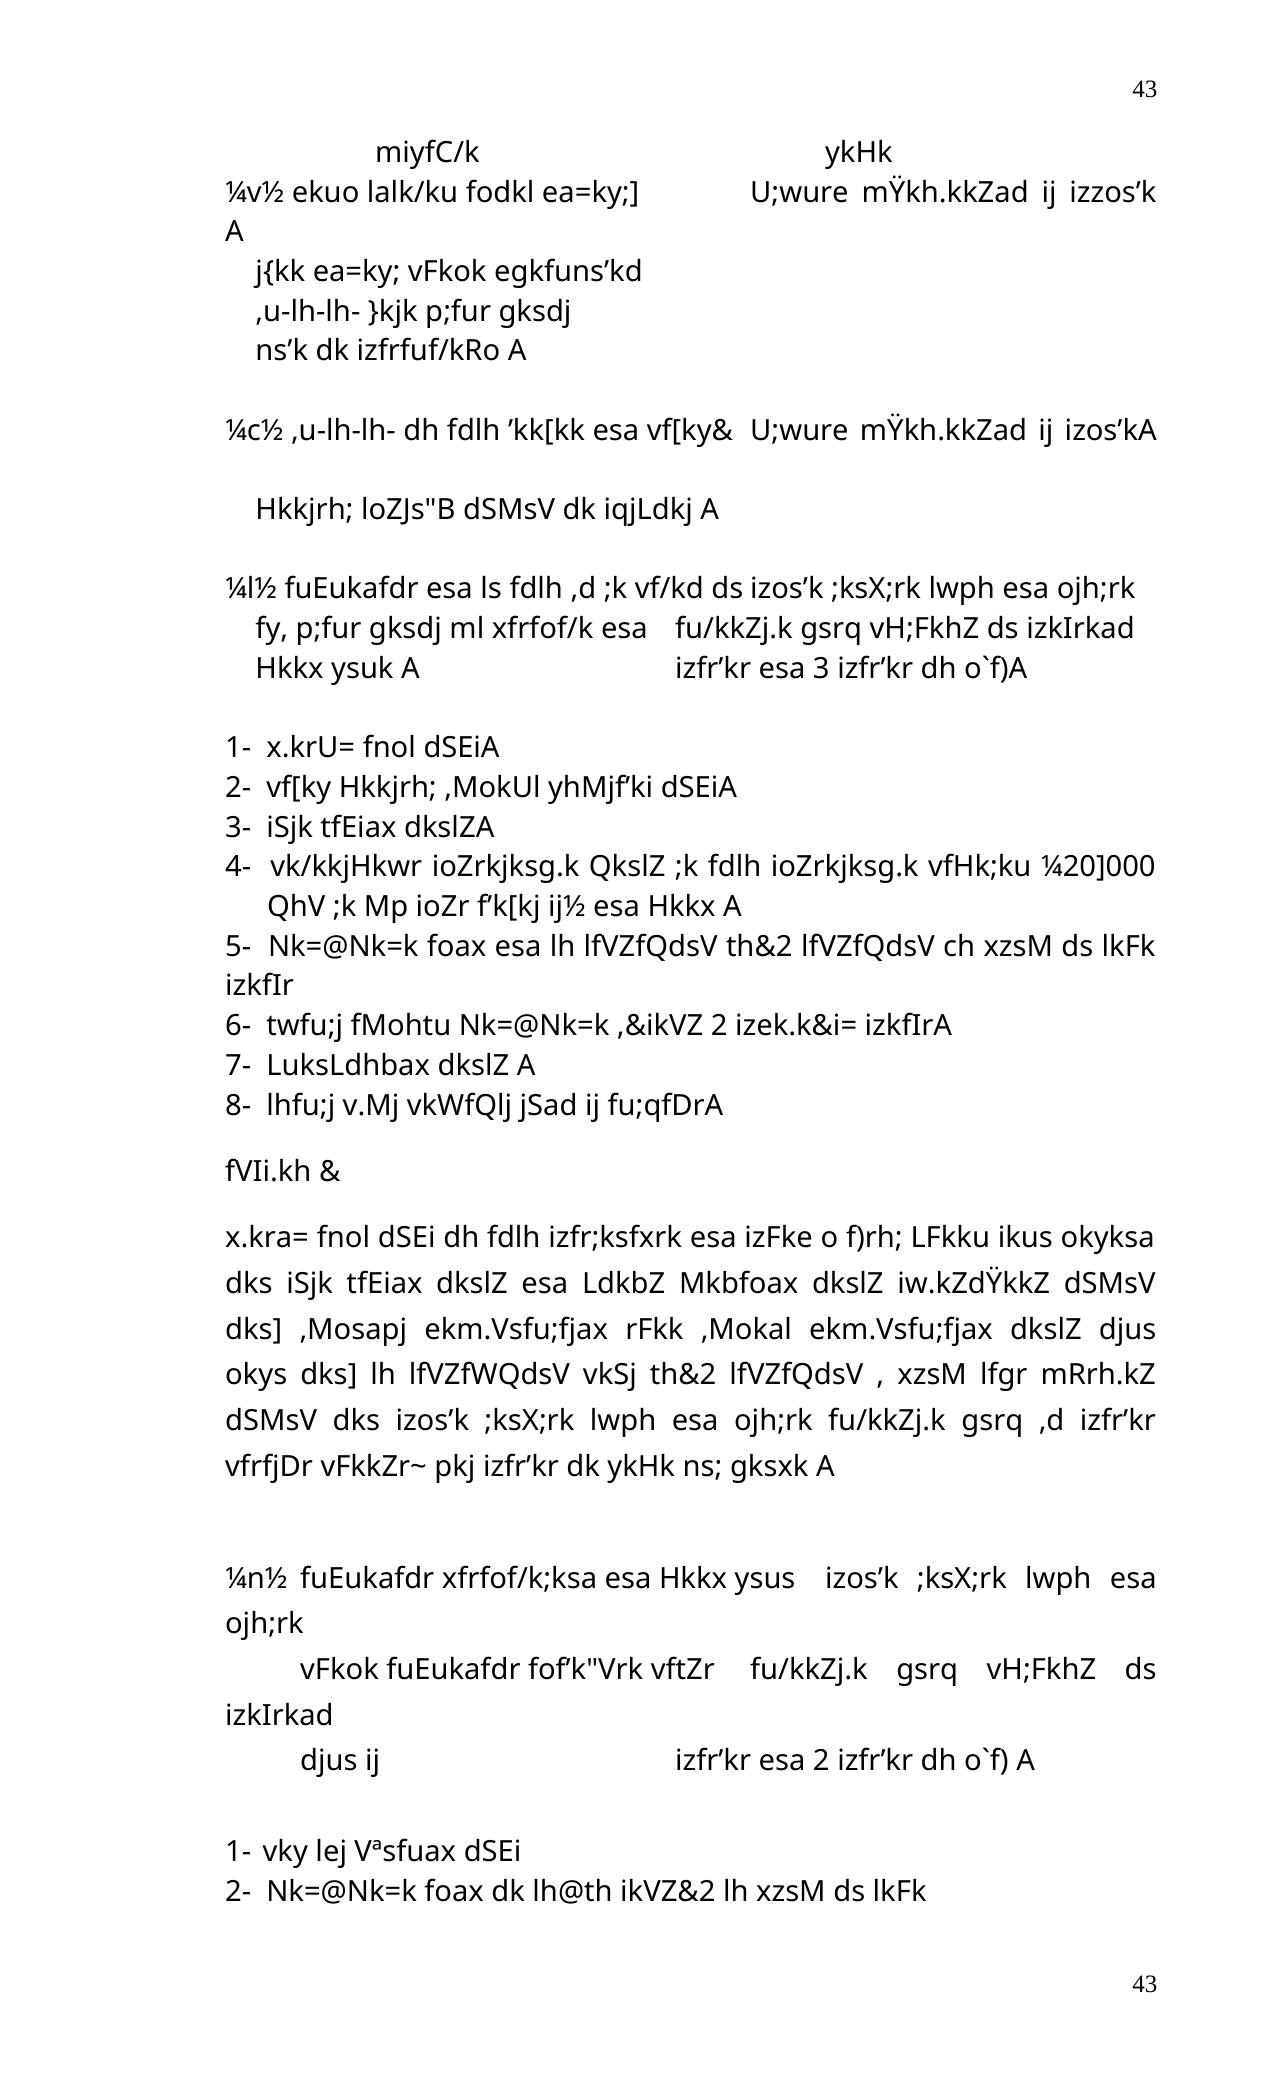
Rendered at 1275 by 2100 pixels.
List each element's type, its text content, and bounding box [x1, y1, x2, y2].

text 7- LuksLdhbax dkslZ A [225, 1044, 1157, 1084]
text 6- twfu;j fMohtu Nk=@Nk=k ,&ikVZ 2 izek.k&i= izkfIrA [225, 1004, 1157, 1044]
list vky lej Vªsfuax dSEi [225, 1831, 1157, 1870]
text fy, p;fur gksdj ml xfrfof/k esa fu/kkZj.k gsrq vH;FkhZ ds izkIrkad [225, 607, 1157, 647]
text ¼c½ ,u-lh-lh- dh fdlh ’kk[kk esa vf[ky& U;wure mŸkh.kkZad ij izos’kA [150, 409, 1157, 488]
text ¼n½ fuEukafdr xfrfof/k;ksa esa Hkkx ysus izos’k ;ksX;rk lwph esa ojh;rk [225, 1557, 1157, 1642]
text ¼l½ fuEukafdr esa ls fdlh ,d ;k vf/kd ds izos’k ;ksX;rk lwph esa ojh;rk [225, 568, 1157, 607]
text 3- iSjk tfEiax dkslZA [225, 806, 1157, 846]
text Hkkjrh; loZJs"B dSMsV dk iqjLdkj A [225, 488, 1157, 528]
text Hkkx ysuk A izfr’kr esa 3 izfr’kr dh o`f)A [225, 647, 1157, 687]
text 2- vf[ky Hkkjrh; ,MokUl yhMjf’ki dSEiA [225, 766, 1157, 806]
text fVIi.kh & [225, 1150, 1157, 1190]
text 5- Nk=@Nk=k foax esa lh lfVZfQdsV th&2 lfVZfQdsV ch xzsM ds lkFk izkfIr [225, 925, 1157, 1004]
text 8- lhfu;j v.Mj vkWfQlj jSad ij fu;qfDrA [225, 1084, 1157, 1123]
text djus ij izfr’kr esa 2 izfr’kr dh o`f) A [225, 1739, 1157, 1779]
text 1- x.krU= fnol dSEiA [225, 727, 1157, 766]
text j{kk ea=ky; vFkok egkfuns’kd [225, 250, 1157, 290]
text 4- vk/kkjHkwr ioZrkjksg.k QkslZ ;k fdlh ioZrkjksg.k vfHk;ku ¼20]000 QhV ;k Mp ioZr f’k[kj ij½ esa Hkkx A [225, 846, 1157, 925]
text vFkok fuEukafdr fof’k"Vrk vftZr fu/kkZj.k gsrq vH;FkhZ ds izkIrkad [225, 1648, 1157, 1733]
text ¼v½ ekuo lalk/ku fodkl ea=ky;] U;wure mŸkh.kkZad ij izzos’k A [225, 171, 1157, 250]
text ns’k dk izfrfuf/kRo A [225, 330, 1157, 369]
text 2- Nk=@Nk=k foax dk lh@th ikVZ&2 lh xzsM ds lkFk [225, 1870, 1157, 1910]
text miyfC/k ykHk [225, 131, 1157, 171]
text x.kra= fnol dSEi dh fdlh izfr;ksfxrk esa izFke o f)rh; LFkku ikus okyksa dks iSjk tfEiax dkslZ esa LdkbZ Mkbfoax dkslZ iw.kZdŸkkZ dSMsV dks] ,Mosapj ekm.Vsfu;fjax rFkk ,Mokal ekm.Vsfu;fjax dkslZ djus okys dks] lh lfVZfWQdsV vkSj th&2 lfVZfQdsV , xzsM lfgr mRrh.kZ dSMsV dks izos’k ;ksX;rk lwph esa ojh;rk fu/kkZj.k gsrq ,d izfr’kr vfrfjDr vFkkZr~ pkj izfr’kr dk ykHk ns; gksxk A [225, 1217, 1157, 1484]
text ,u-lh-lh- }kjk p;fur gksdj [225, 290, 1157, 330]
